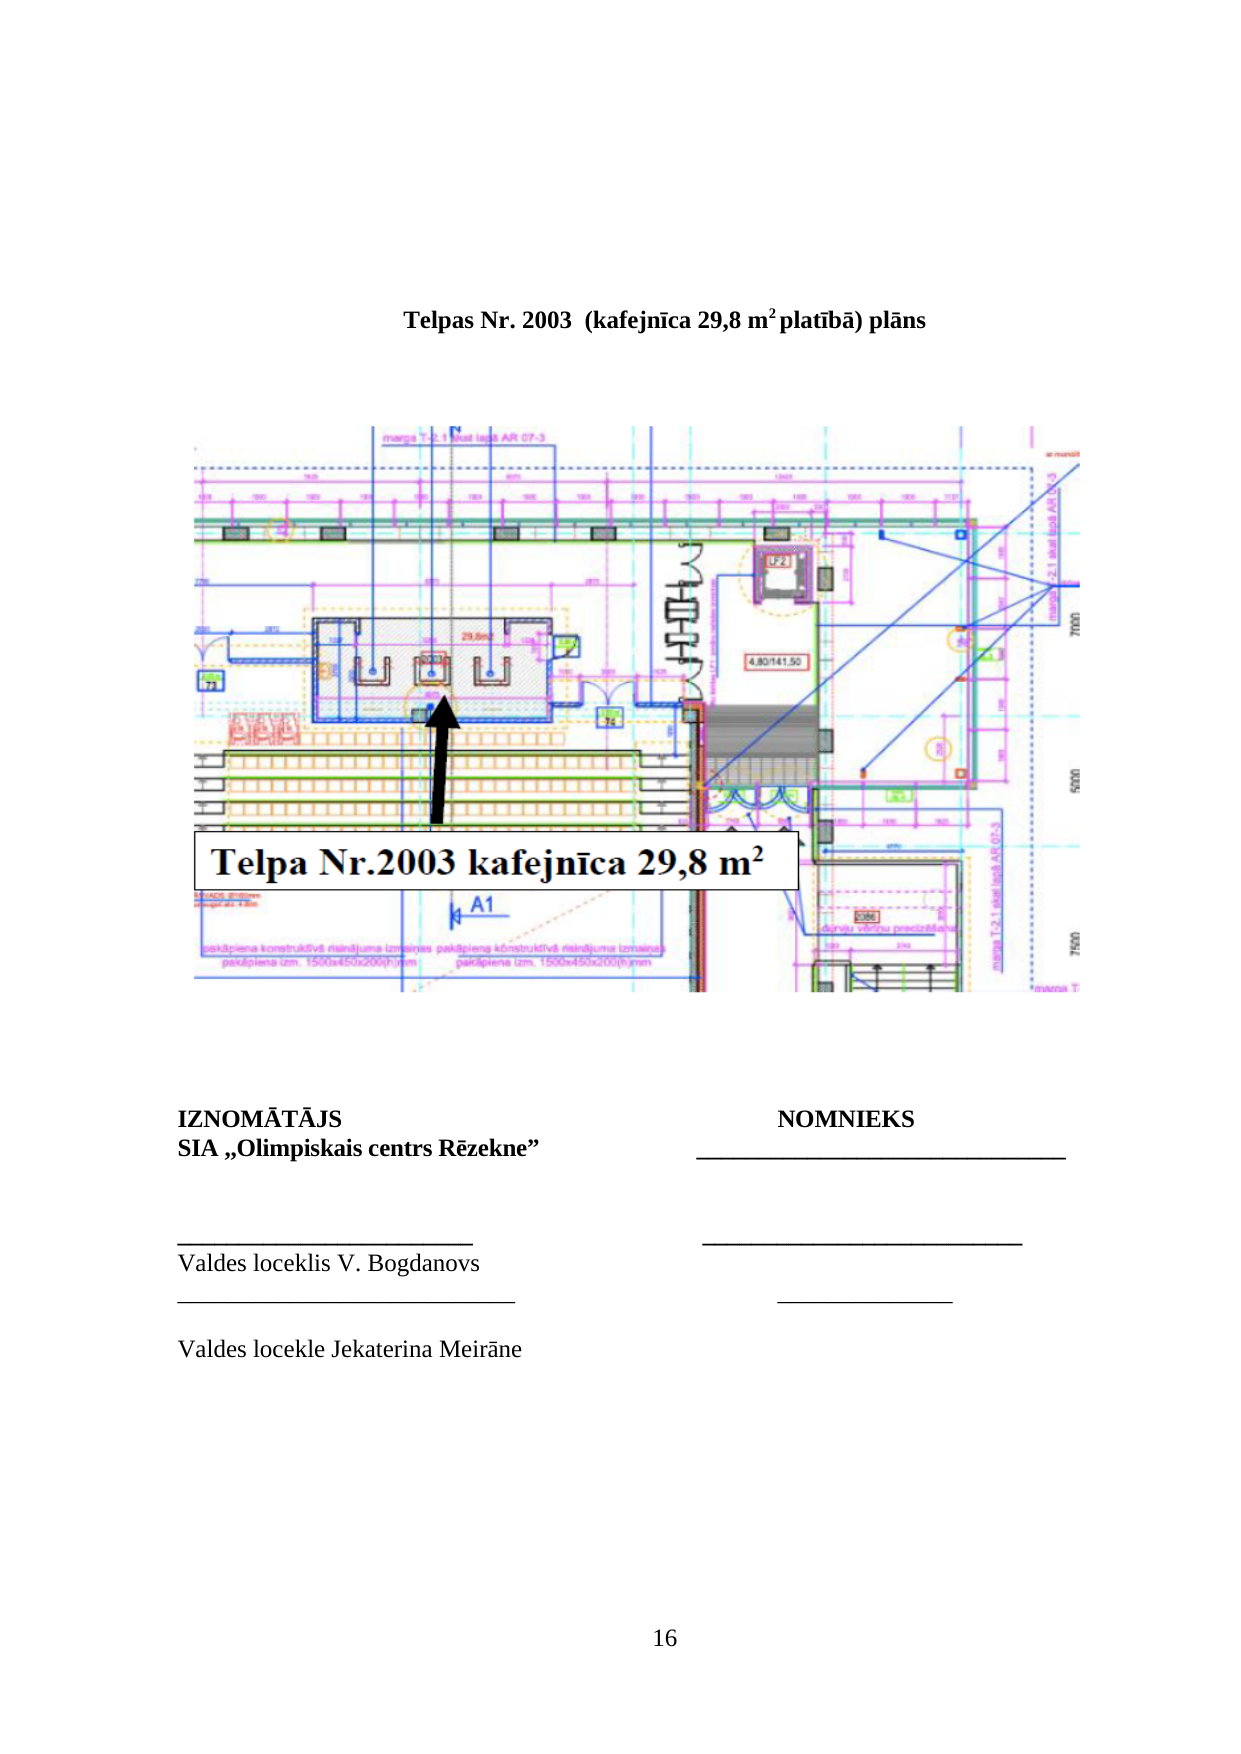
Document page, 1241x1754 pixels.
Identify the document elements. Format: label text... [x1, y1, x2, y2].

text Telpas Nr. 2003 (kafejnīca 29,8 m2 platībā) plāns [177, 305, 1152, 333]
picture [177, 419, 1124, 1019]
text IZNOMĀTĀJS NOMNIEKS [177, 1104, 1152, 1133]
text Valdes loceklis V. Bogdanovs [177, 1248, 1152, 1277]
text ___________________________ ______________ [177, 1277, 1152, 1306]
text SIA ,,Olimpiskais centrs Rēzekne” ______________________________ [177, 1133, 1152, 1162]
text Valdes locekle Jekaterina Meirāne [177, 1334, 1152, 1363]
text ________________________ __________________________ [177, 1219, 1152, 1248]
